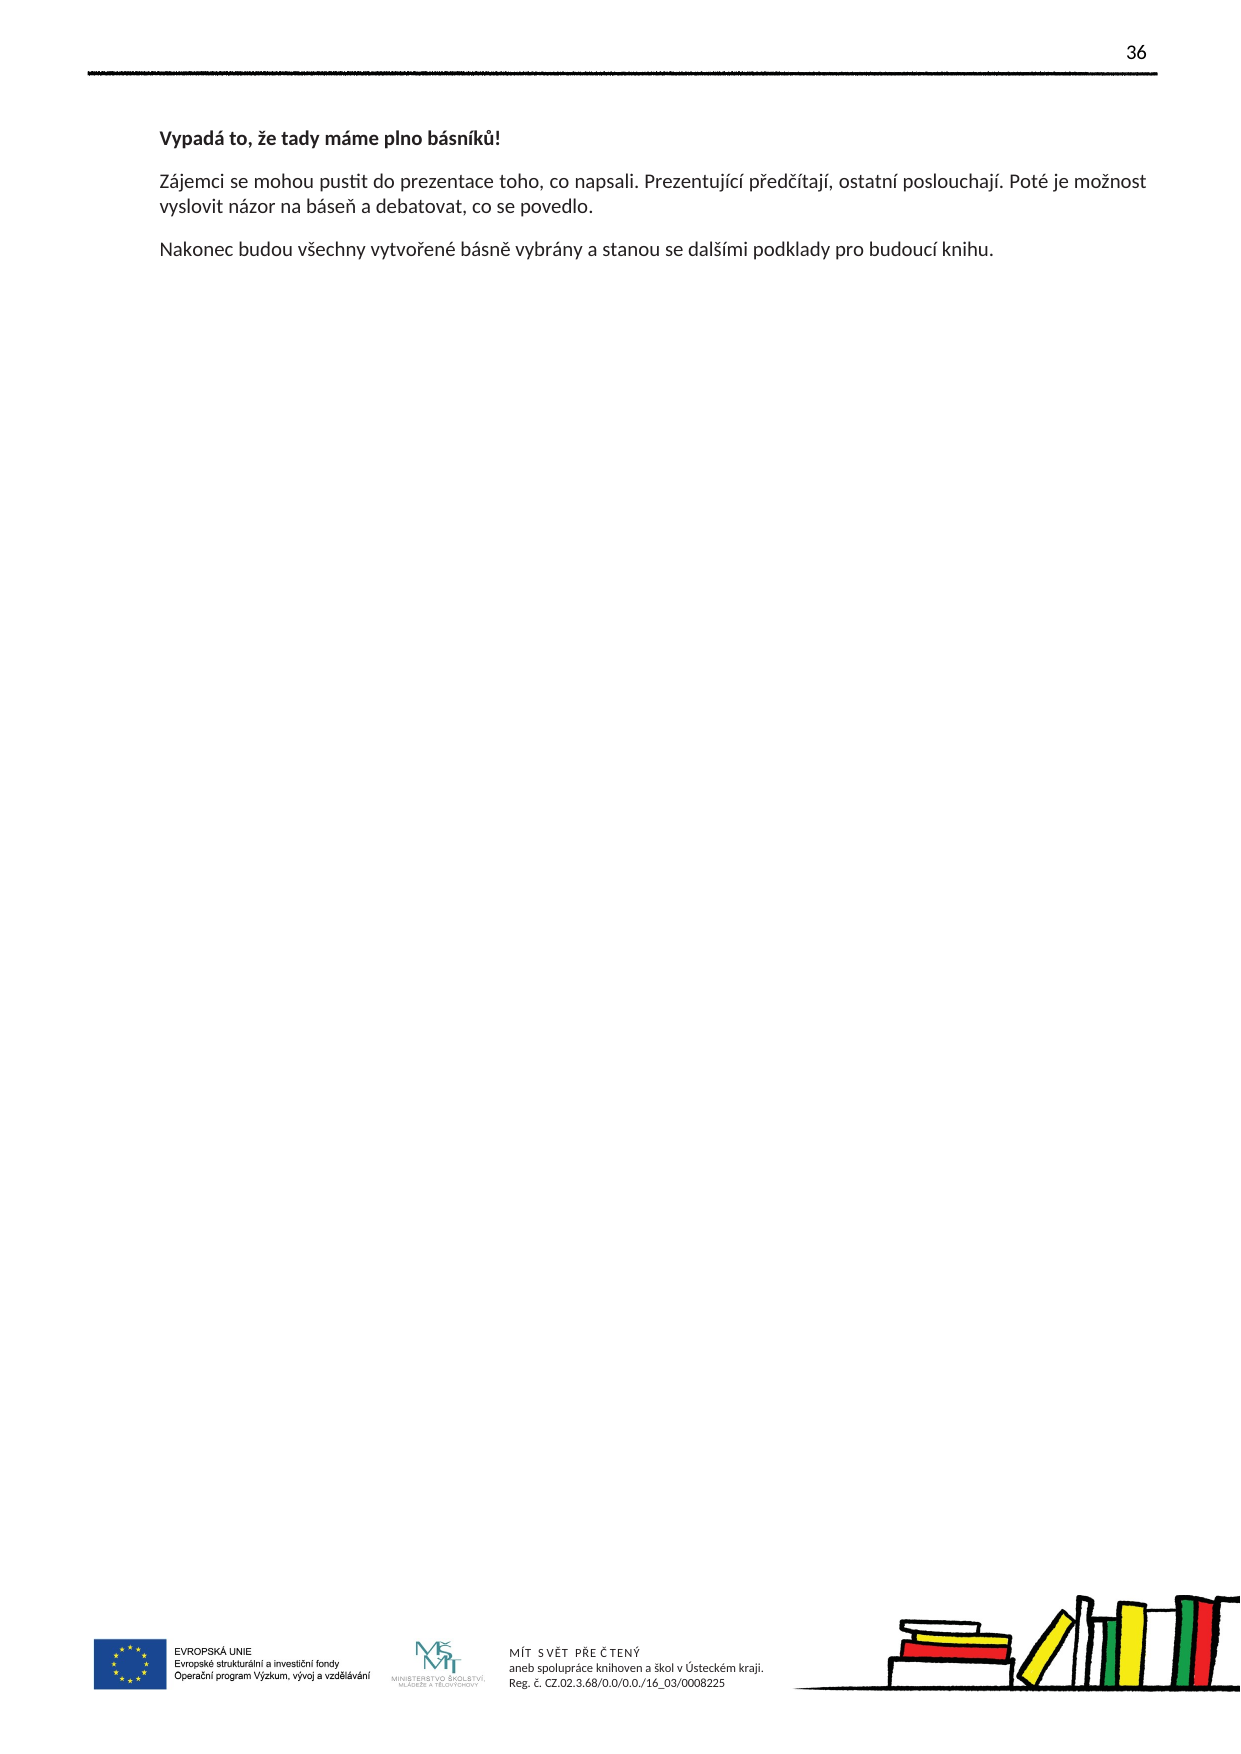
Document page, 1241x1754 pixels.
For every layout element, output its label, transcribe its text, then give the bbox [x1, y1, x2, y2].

text Nakonec budou všechny vytvořené básně vybrány a stanou se dalšími podklady pro budoucí knihu. [159, 236, 1167, 261]
picture [87, 71, 1158, 76]
picture [93, 1638, 485, 1690]
subtitle Vypadá to, že tady máme plno básníků! [159, 126, 1167, 151]
text Zájemci se mohou pustit do prezentace toho, co napsali. Prezentující předčítají, ostatní poslouchají. Poté je možnost vyslovit názor na báseň a debatovat, co se povedlo. [159, 169, 1167, 218]
picture [790, 1595, 1240, 1692]
